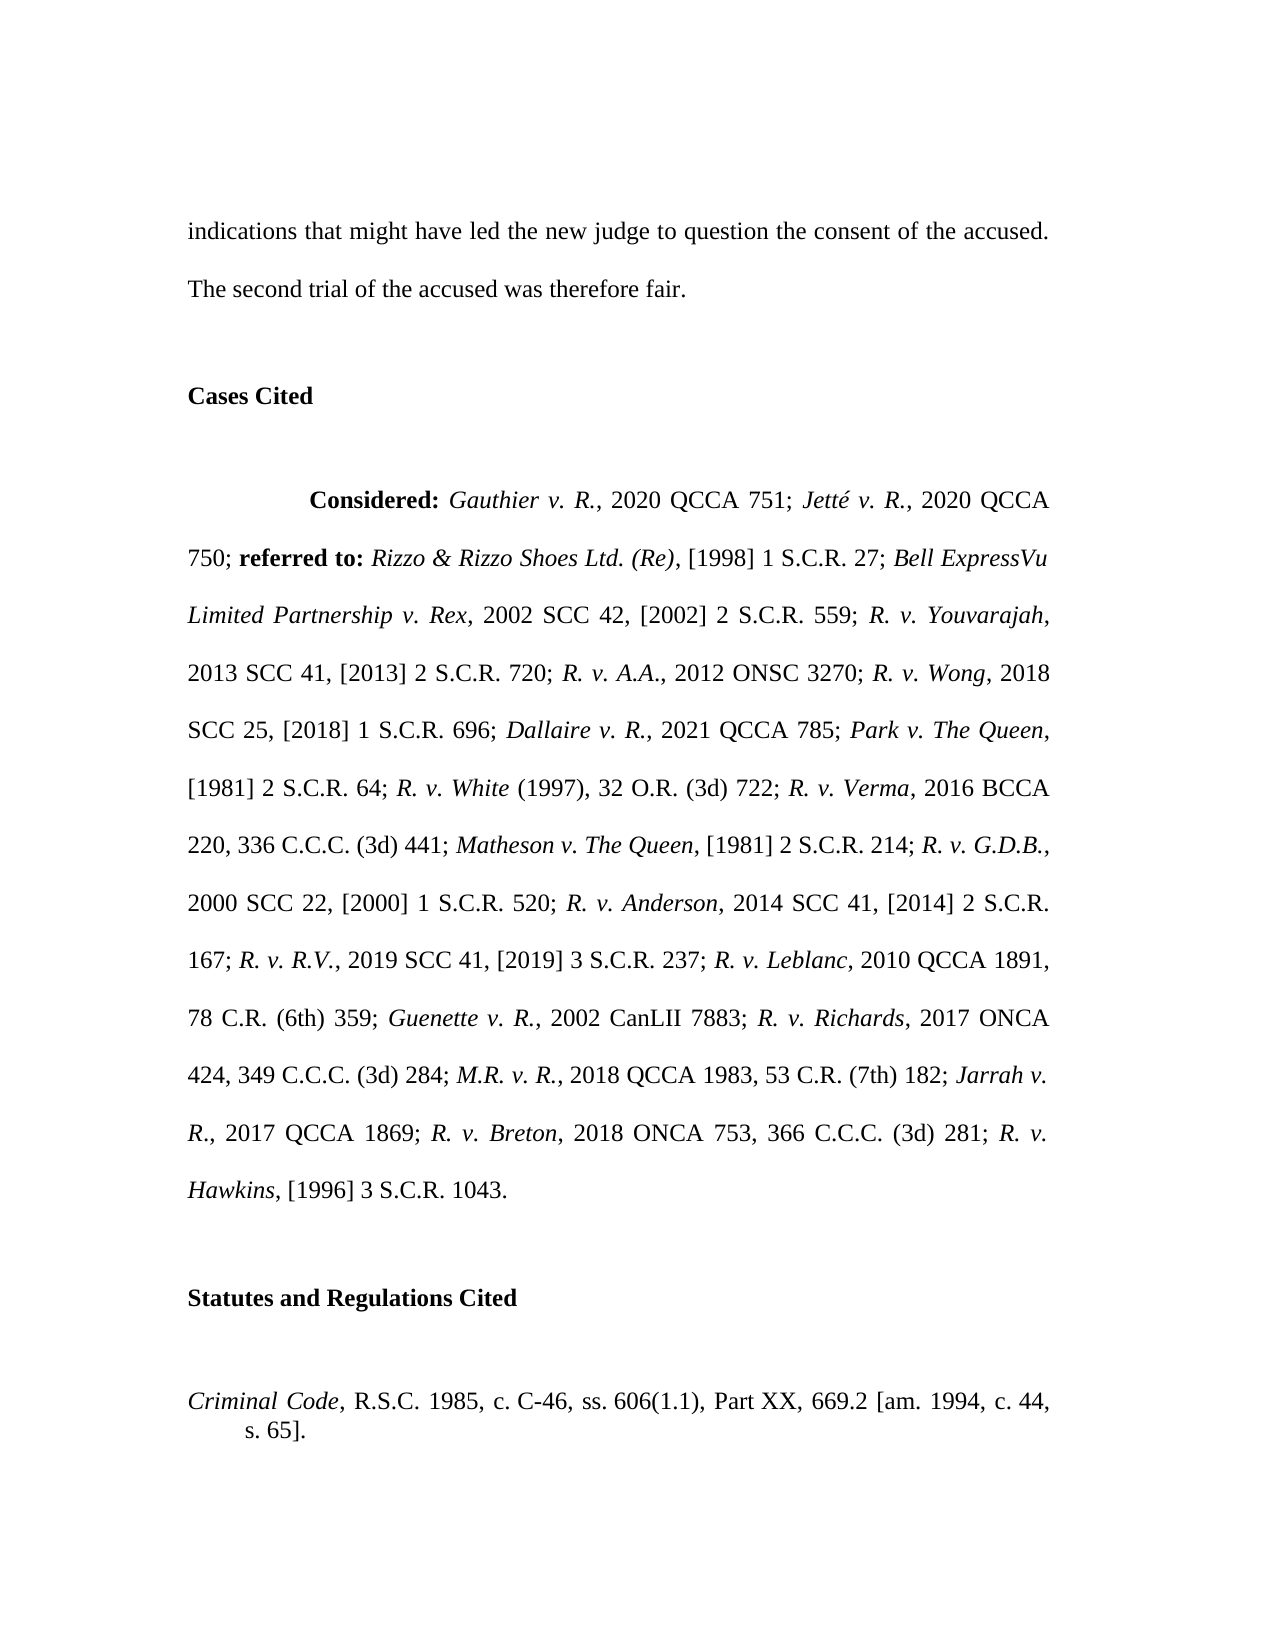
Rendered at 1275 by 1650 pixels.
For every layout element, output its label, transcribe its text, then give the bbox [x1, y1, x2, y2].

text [187, 216, 1050, 303]
text Statutes and Regulations Cited [187, 1283, 1050, 1311]
text Criminal Code, R.S.C. 1985, c. C-46, ss. 606(1.1), Part XX, 669.2 [am. 1994, c. 44, s. 65]. [187, 1386, 1050, 1444]
text Cases Cited [187, 381, 1050, 410]
text Considered: Gauthier v. R., 2020 QCCA 751; Jetté v. R., 2020 QCCA 750; referred to: Rizzo & Rizzo Shoes Ltd. (Re), [1998] 1 S.C.R. 27; Bell ExpressVu Limited Partnership v. Rex, 2002 SCC 42, [2002] 2 S.C.R. 559; R. v. Youvarajah, 2013 SCC 41, [2013] 2 S.C.R. 720; R. v. A.A., 2012 ONSC 3270; R. v. Wong, 2018 SCC 25, [2018] 1 S.C.R. 696; Dallaire v. R., 2021 QCCA 785; Park v. The Queen, [1981] 2 S.C.R. 64; R. v. White (1997), 32 O.R. (3d) 722; R. v. Verma, 2016 BCCA 220, 336 C.C.C. (3d) 441; Matheson v. The Queen, [1981] 2 S.C.R. 214; R. v. G.D.B., 2000 SCC 22, [2000] 1 S.C.R. 520; R. v. Anderson, 2014 SCC 41, [2014] 2 S.C.R. 167; R. v. R.V., 2019 SCC 41, [2019] 3 S.C.R. 237; R. v. Leblanc, 2010 QCCA 1891, 78 C.R. (6th) 359; Guenette v. R., 2002 CanLII 7883; R. v. Richards, 2017 ONCA 424, 349 C.C.C. (3d) 284; M.R. v. R., 2018 QCCA 1983, 53 C.R. (7th) 182; Jarrah v. R., 2017 QCCA 1869; R. v. Breton, 2018 ONCA 753, 366 C.C.C. (3d) 281; R. v. Hawkins, [1996] 3 S.C.R. 1043. [187, 485, 1050, 1204]
